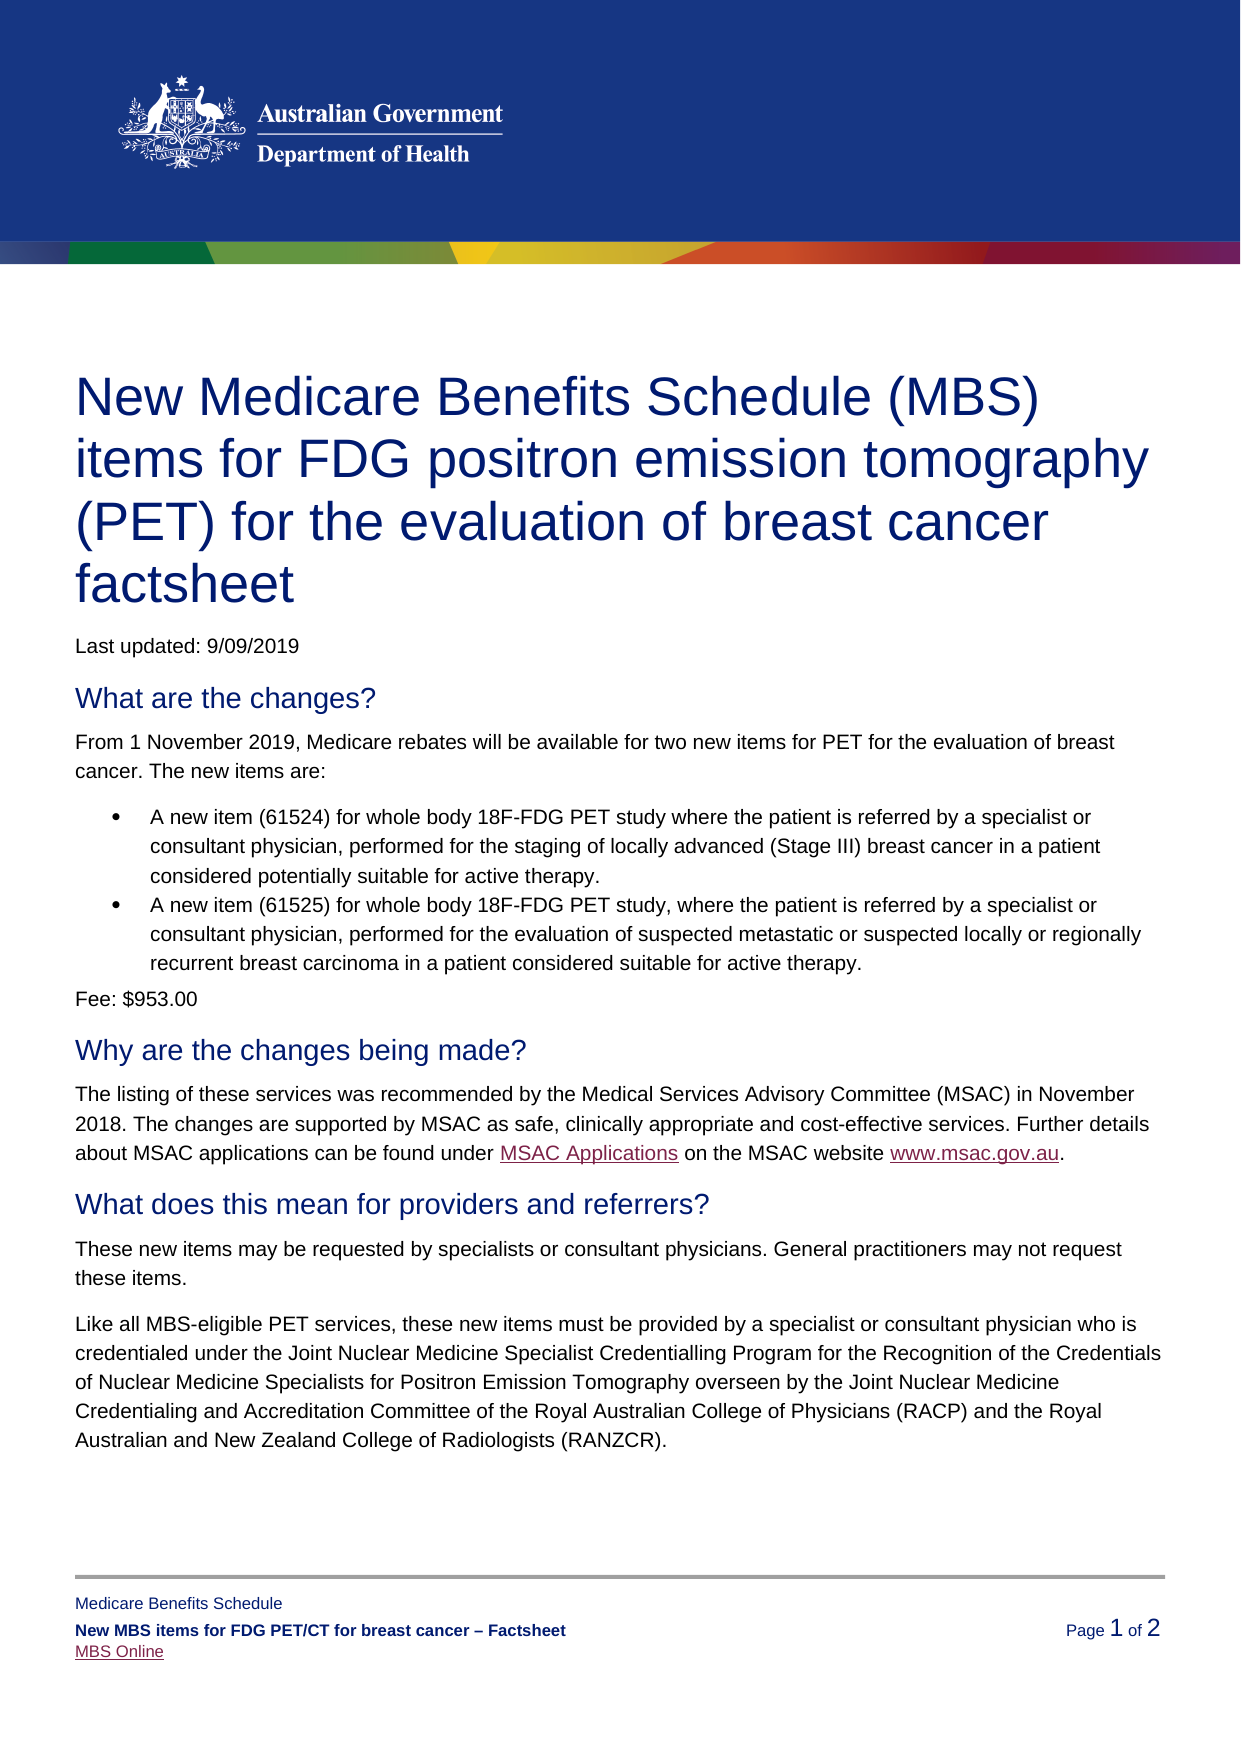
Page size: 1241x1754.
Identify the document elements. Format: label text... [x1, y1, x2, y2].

text Why are the changes being made? [75, 1037, 1165, 1066]
text These new items may be requested by specialists or consultant physicians. General practitioners may not request these items. [75, 1233, 1165, 1291]
text Fee: $953.00 [75, 983, 1165, 1012]
list A new item (61524) for whole body 18F-FDG PET study where the patient is referred by a specialist or consultant physician, performed for the staging of locally advanced (Stage III) breast cancer in a patient considered potentially suitable for active therapy. [112, 801, 1165, 889]
list A new item (61525) for whole body 18F-FDG PET study, where the patient is referred by a specialist or consultant physician, performed for the evaluation of suspected metastatic or suspected locally or regionally recurrent breast carcinoma in a patient considered suitable for active therapy. [112, 889, 1165, 976]
text New Medicare Benefits Schedule (MBS) items for FDG positron emission tomography (PET) for the evaluation of breast cancer factsheet [75, 365, 1165, 614]
text From 1 November 2019, Medicare rebates will be available for two new items for PET for the evaluation of breast cancer. The new items are: [75, 726, 1165, 785]
text The listing of these services was recommended by the Medical Services Advisory Committee (MSAC) in November 2018. The changes are supported by MSAC as safe, clinically appropriate and cost-effective services. Further details about MSAC applications can be found under MSAC Applications on the MSAC website www.msac.gov.au. [75, 1078, 1165, 1166]
text What does this mean for providers and referrers? [75, 1191, 1165, 1220]
text What are the changes? [75, 685, 1165, 714]
picture [0, 0, 1241, 265]
text Like all MBS-eligible PET services, these new items must be provided by a specialist or consultant physician who is credentialed under the Joint Nuclear Medicine Specialist Credentialling Program for the Recognition of the Credentials of Nuclear Medicine Specialists for Positron Emission Tomography overseen by the Joint Nuclear Medicine Credentialing and Accreditation Committee of the Royal Australian College of Physicians (RACP) and the Royal Australian and New Zealand College of Radiologists (RANZCR). [75, 1308, 1165, 1453]
text Last updated: 9/09/2019 [75, 631, 1165, 660]
